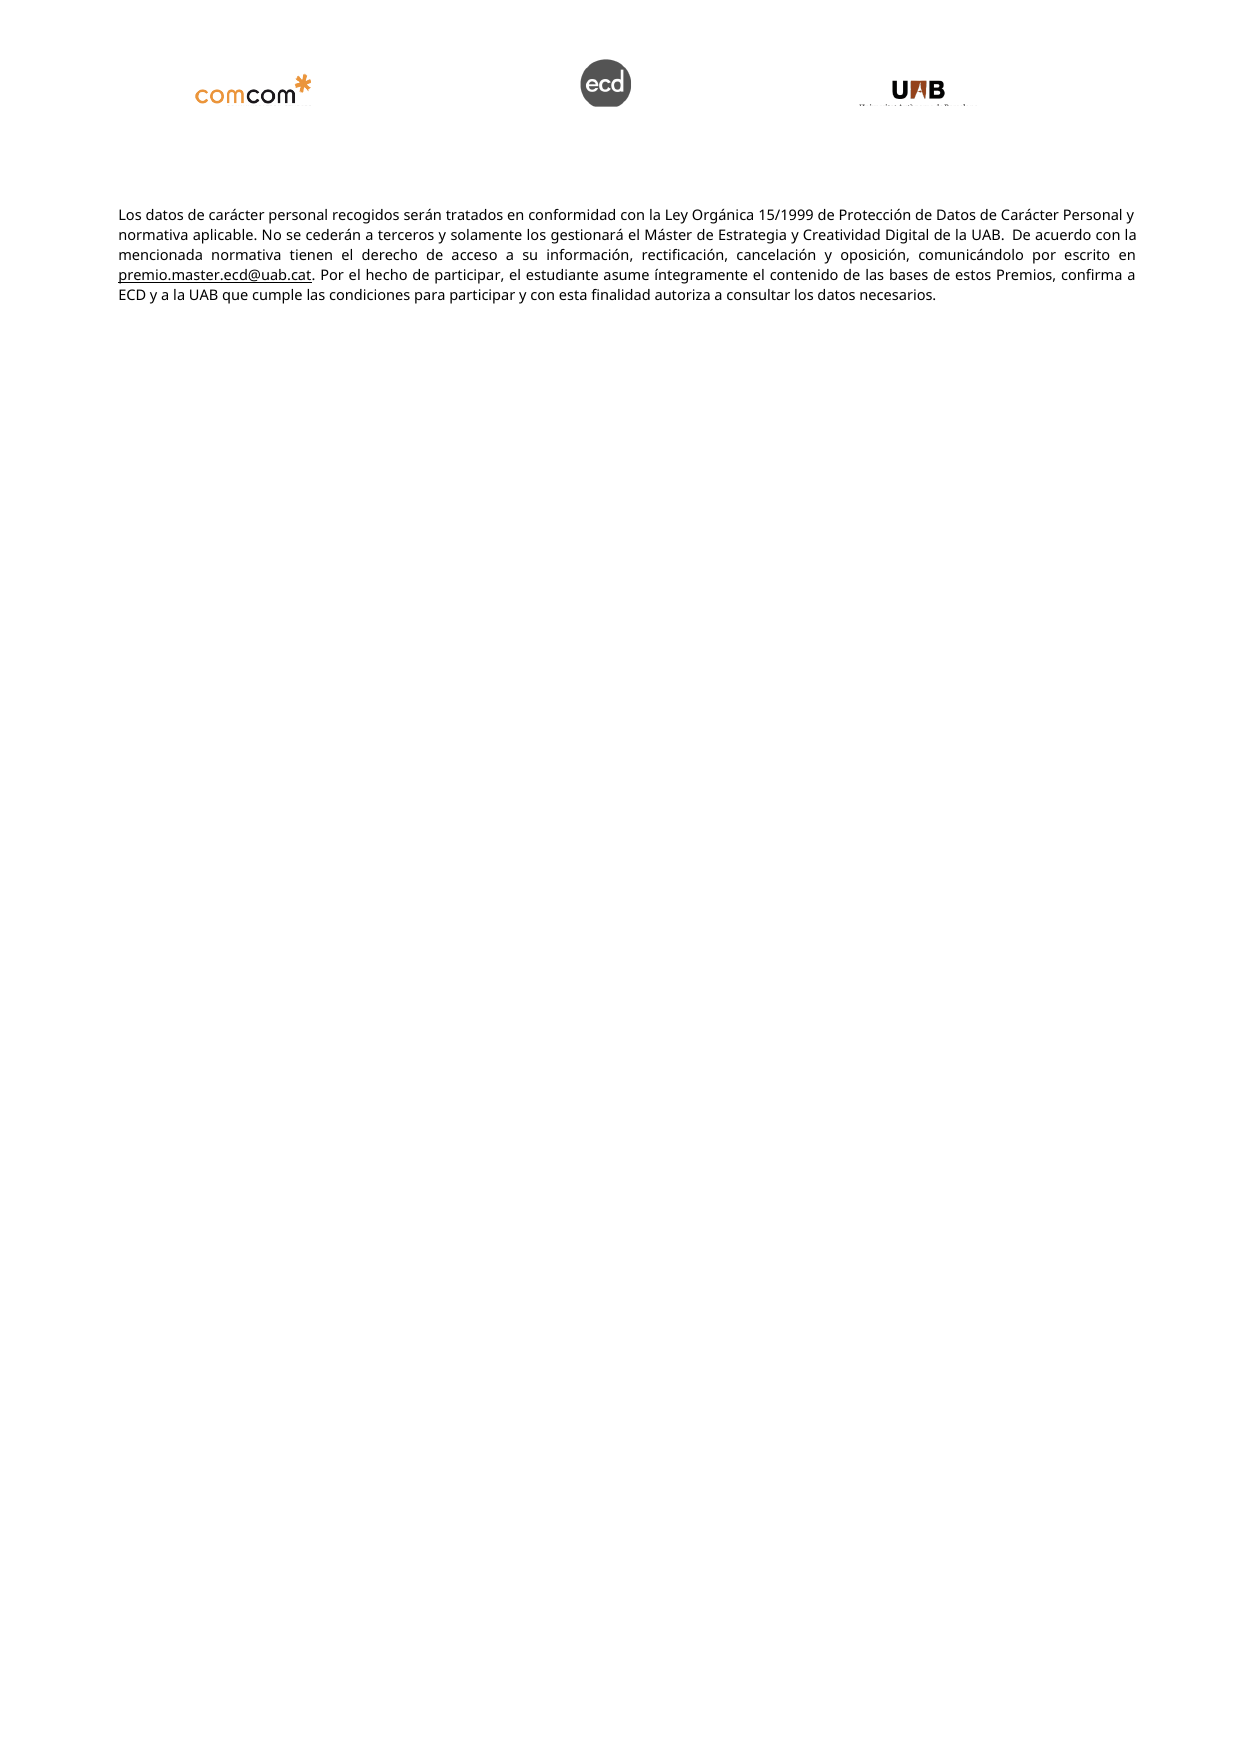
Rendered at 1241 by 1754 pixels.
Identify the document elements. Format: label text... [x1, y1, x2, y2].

picture [859, 80, 978, 106]
text Los datos de carácter personal recogidos serán tratados en conformidad con la Ley Orgánica 15/1999 de Protección de Datos de Carácter Personal y normativa aplicable. No se cederán a terceros y solamente los gestionará el Máster de Estrategia y Creatividad Digital de la UAB. De acuerdo con la mencionada normativa tienen el derecho de acceso a su información, rectificación, cancelación y oposición, comunicándolo por escrito en premio.master.ecd@uab.cat. Por el hecho de participar, el estudiante asume íntegramente el contenido de las bases de estos Premios, confirma a ECD y a la UAB que cumple las condiciones para participar y con esta finalidad autoriza a consultar los datos necesarios. [118, 205, 1137, 305]
picture [579, 58, 632, 106]
picture [195, 70, 311, 106]
